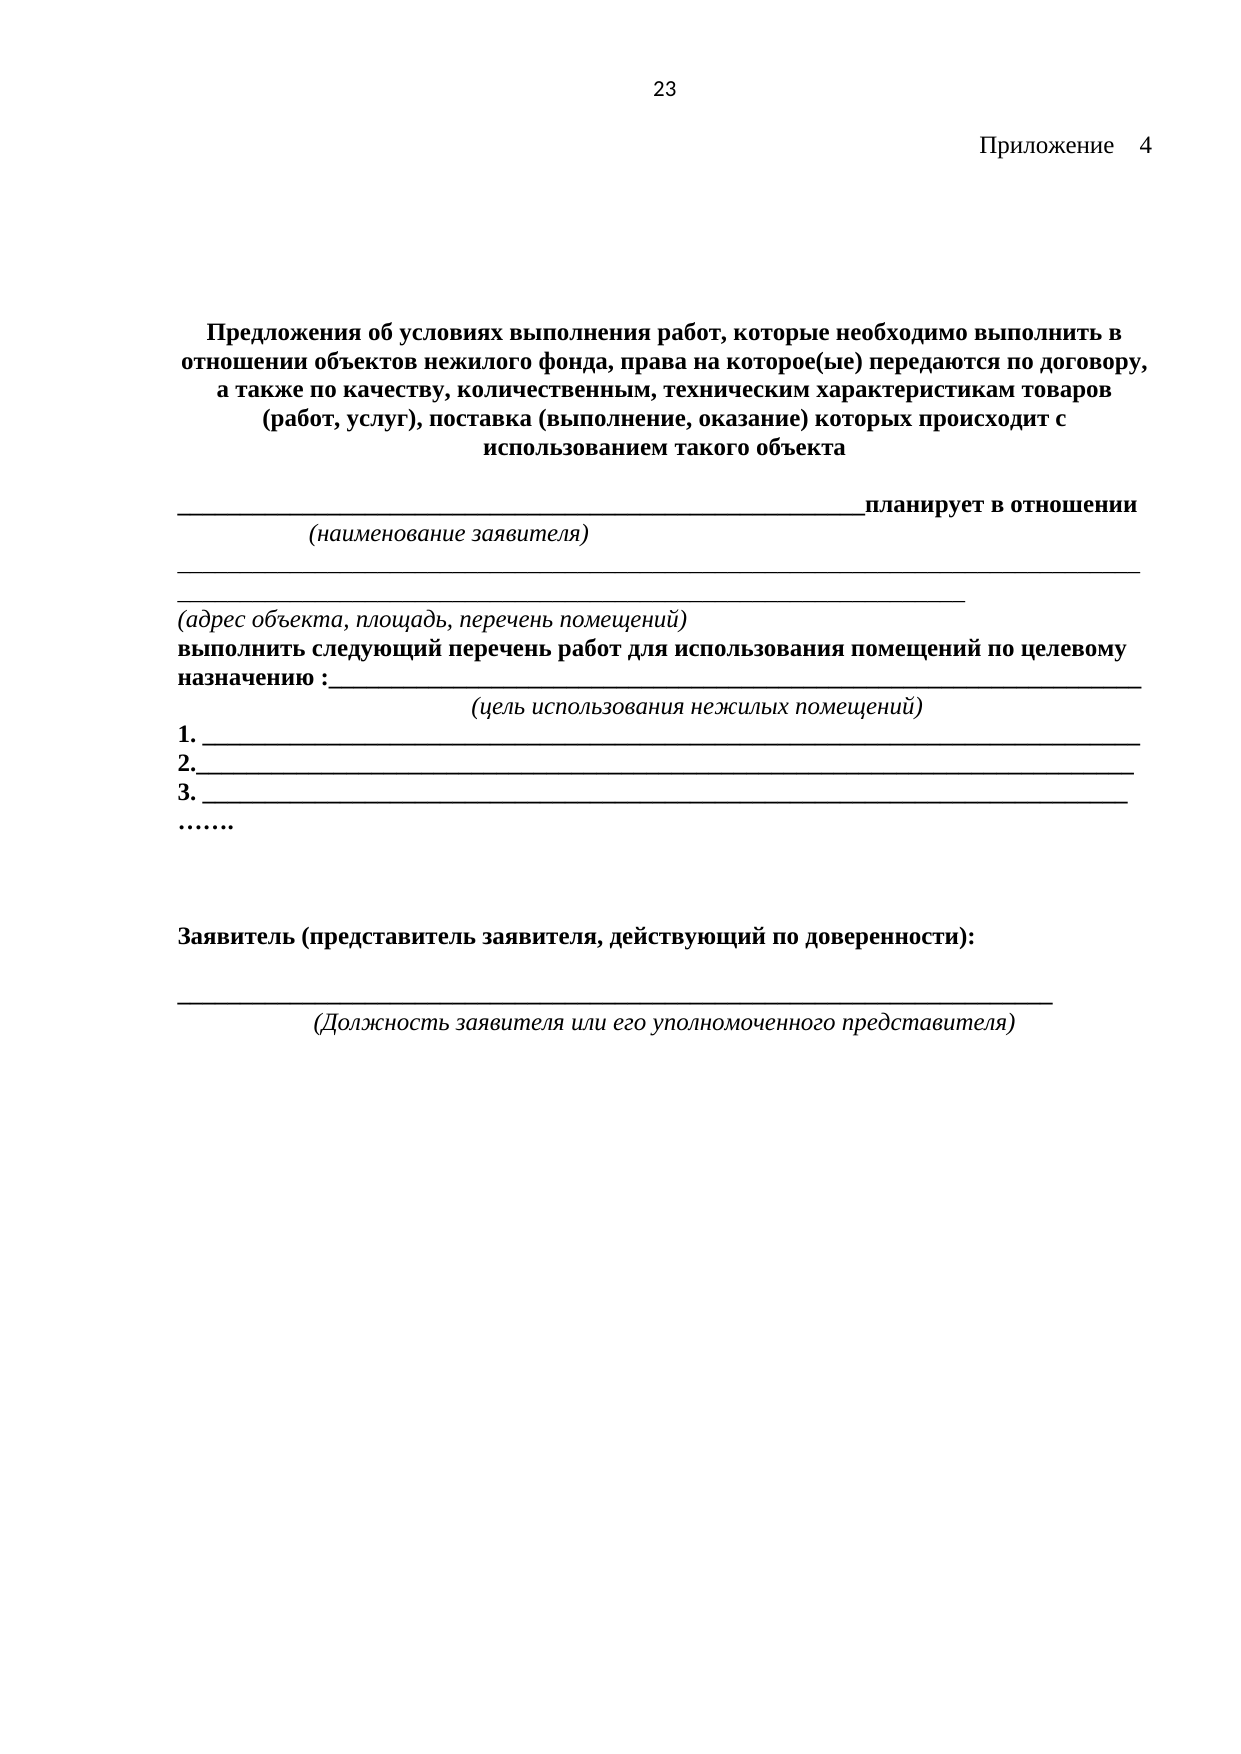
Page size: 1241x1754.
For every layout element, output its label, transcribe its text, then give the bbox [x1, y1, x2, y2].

text ……. [177, 806, 1152, 834]
text Заявитель (представитель заявителя, действующий по доверенности): [177, 921, 1152, 949]
text выполнить следующий перечень работ для использования помещений по целевому назначению :_________________________________________________________________ [177, 633, 1152, 691]
text 1. ___________________________________________________________________________ [177, 719, 1152, 748]
text 3. __________________________________________________________________________ [177, 777, 1152, 806]
text ____________________________________________________________________________________________________________________________________________ [177, 547, 1152, 604]
text (адрес объекта, площадь, перечень помещений) [177, 604, 1152, 633]
text 2.___________________________________________________________________________ [177, 748, 1152, 777]
text (Должность заявителя или его уполномоченного представителя) [177, 1007, 1152, 1036]
text Приложение 4 [177, 130, 1152, 158]
text (цель использования нежилых помещений) [177, 691, 1152, 719]
text ______________________________________________________________________ [177, 978, 1152, 1007]
text _______________________________________________________планирует в отношении [177, 489, 1152, 518]
text (наименование заявителя) [177, 518, 1152, 547]
text Предложения об условиях выполнения работ, которые необходимо выполнить в отношении объектов нежилого фонда, права на которое(ые) передаются по договору, а также по качеству, количественным, техническим характеристикам товаров (работ, услуг), поставка (выполнение, оказание) которых происходит с использованием такого объекта [177, 317, 1152, 461]
